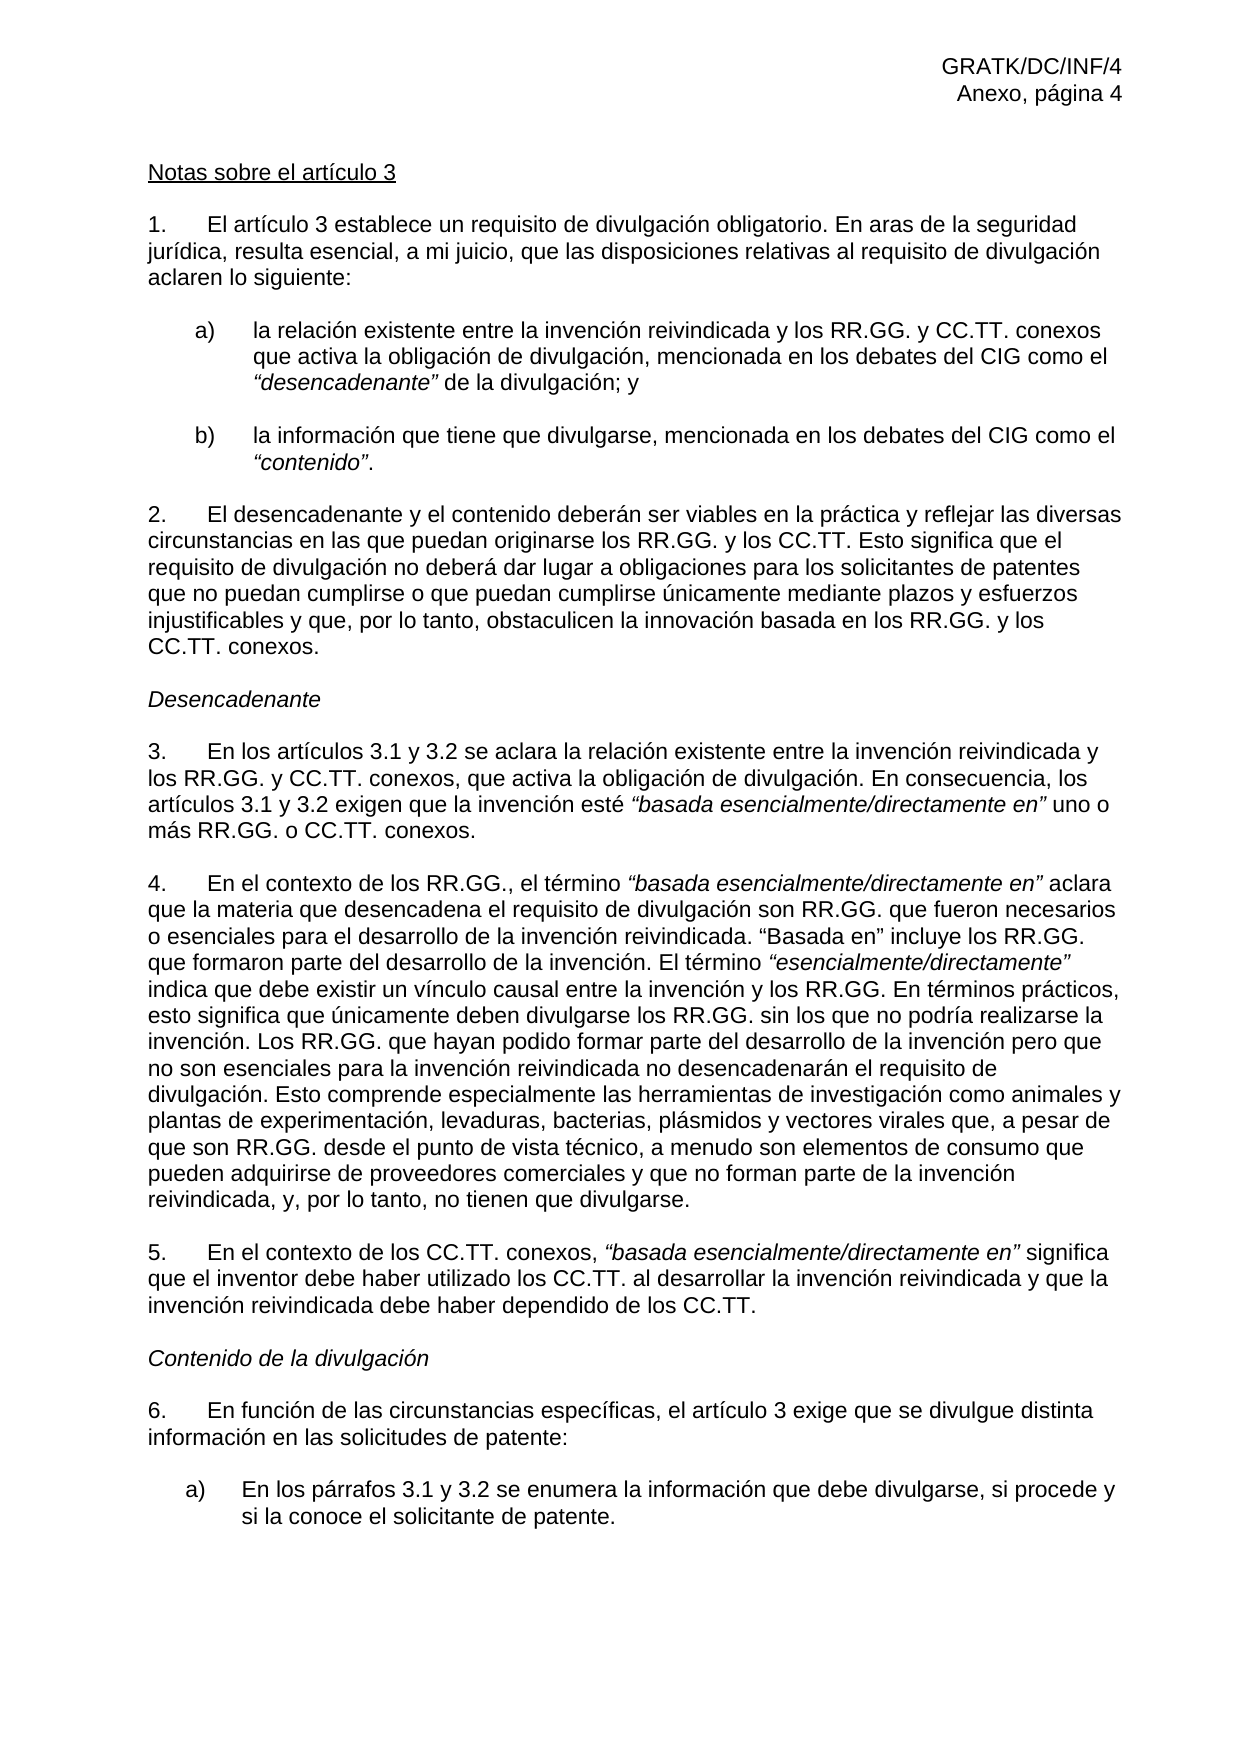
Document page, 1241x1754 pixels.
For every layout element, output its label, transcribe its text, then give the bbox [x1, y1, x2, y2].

text 3. En los artículos 3.1 y 3.2 se aclara la relación existente entre la invención reivindicada y los RR.GG. y CC.TT. conexos, que activa la obligación de divulgación. En consecuencia, los artículos 3.1 y 3.2 exigen que la invención esté “basada esencialmente/directamente en” uno o más RR.GG. o CC.TT. conexos. [148, 738, 1122, 844]
text 6. En función de las circunstancias específicas, el artículo 3 exige que se divulgue distinta información en las solicitudes de patente: [148, 1397, 1122, 1450]
list la relación existente entre la invención reivindicada y los RR.GG. y CC.TT. conexos que activa la obligación de divulgación, mencionada en los debates del CIG como el “desencadenante” de la divulgación; y [194, 317, 1122, 396]
text 2. El desencadenante y el contenido deberán ser viables en la práctica y reflejar las diversas circunstancias en las que puedan originarse los RR.GG. y los CC.TT. Esto significa que el requisito de divulgación no deberá dar lugar a obligaciones para los solicitantes de patentes que no puedan cumplirse o que puedan cumplirse únicamente mediante plazos y esfuerzos injustificables y que, por lo tanto, obstaculicen la innovación basada en los RR.GG. y los CC.TT. conexos. [148, 501, 1122, 659]
text Contenido de la divulgación [148, 1344, 1122, 1371]
text Desencadenante [148, 686, 1122, 712]
text 4. En el contexto de los RR.GG., el término “basada esencialmente/directamente en” aclara que la materia que desencadena el requisito de divulgación son RR.GG. que fueron necesarios o esenciales para el desarrollo de la invención reivindicada. “Basada en” incluye los RR.GG. que formaron parte del desarrollo de la invención. El término “esencialmente/directamente” indica que debe existir un vínculo causal entre la invención y los RR.GG. En términos prácticos, esto significa que únicamente deben divulgarse los RR.GG. sin los que no podría realizarse la invención. Los RR.GG. que hayan podido formar parte del desarrollo de la invención pero que no son esenciales para la invención reivindicada no desencadenarán el requisito de divulgación. Esto comprende especialmente las herramientas de investigación como animales y plantas de experimentación, levaduras, bacterias, plásmidos y vectores virales que, a pesar de que son RR.GG. desde el punto de vista técnico, a menudo son elementos de consumo que pueden adquirirse de proveedores comerciales y que no forman parte de la invención reivindicada, y, por lo tanto, no tienen que divulgarse. [148, 870, 1122, 1213]
text Notas sobre el artículo 3 [148, 158, 1122, 185]
list En los párrafos 3.1 y 3.2 se enumera la información que debe divulgarse, si procede y si la conoce el solicitante de patente. [185, 1476, 1122, 1529]
text 5. En el contexto de los CC.TT. conexos, “basada esencialmente/directamente en” significa que el inventor debe haber utilizado los CC.TT. al desarrollar la invención reivindicada y que la invención reivindicada debe haber dependido de los CC.TT. [148, 1239, 1122, 1318]
list la información que tiene que divulgarse, mencionada en los debates del CIG como el “contenido”. [194, 422, 1122, 475]
text 1. El artículo 3 establece un requisito de divulgación obligatorio. En aras de la seguridad jurídica, resulta esencial, a mi juicio, que las disposiciones relativas al requisito de divulgación aclaren lo siguiente: [148, 211, 1122, 290]
